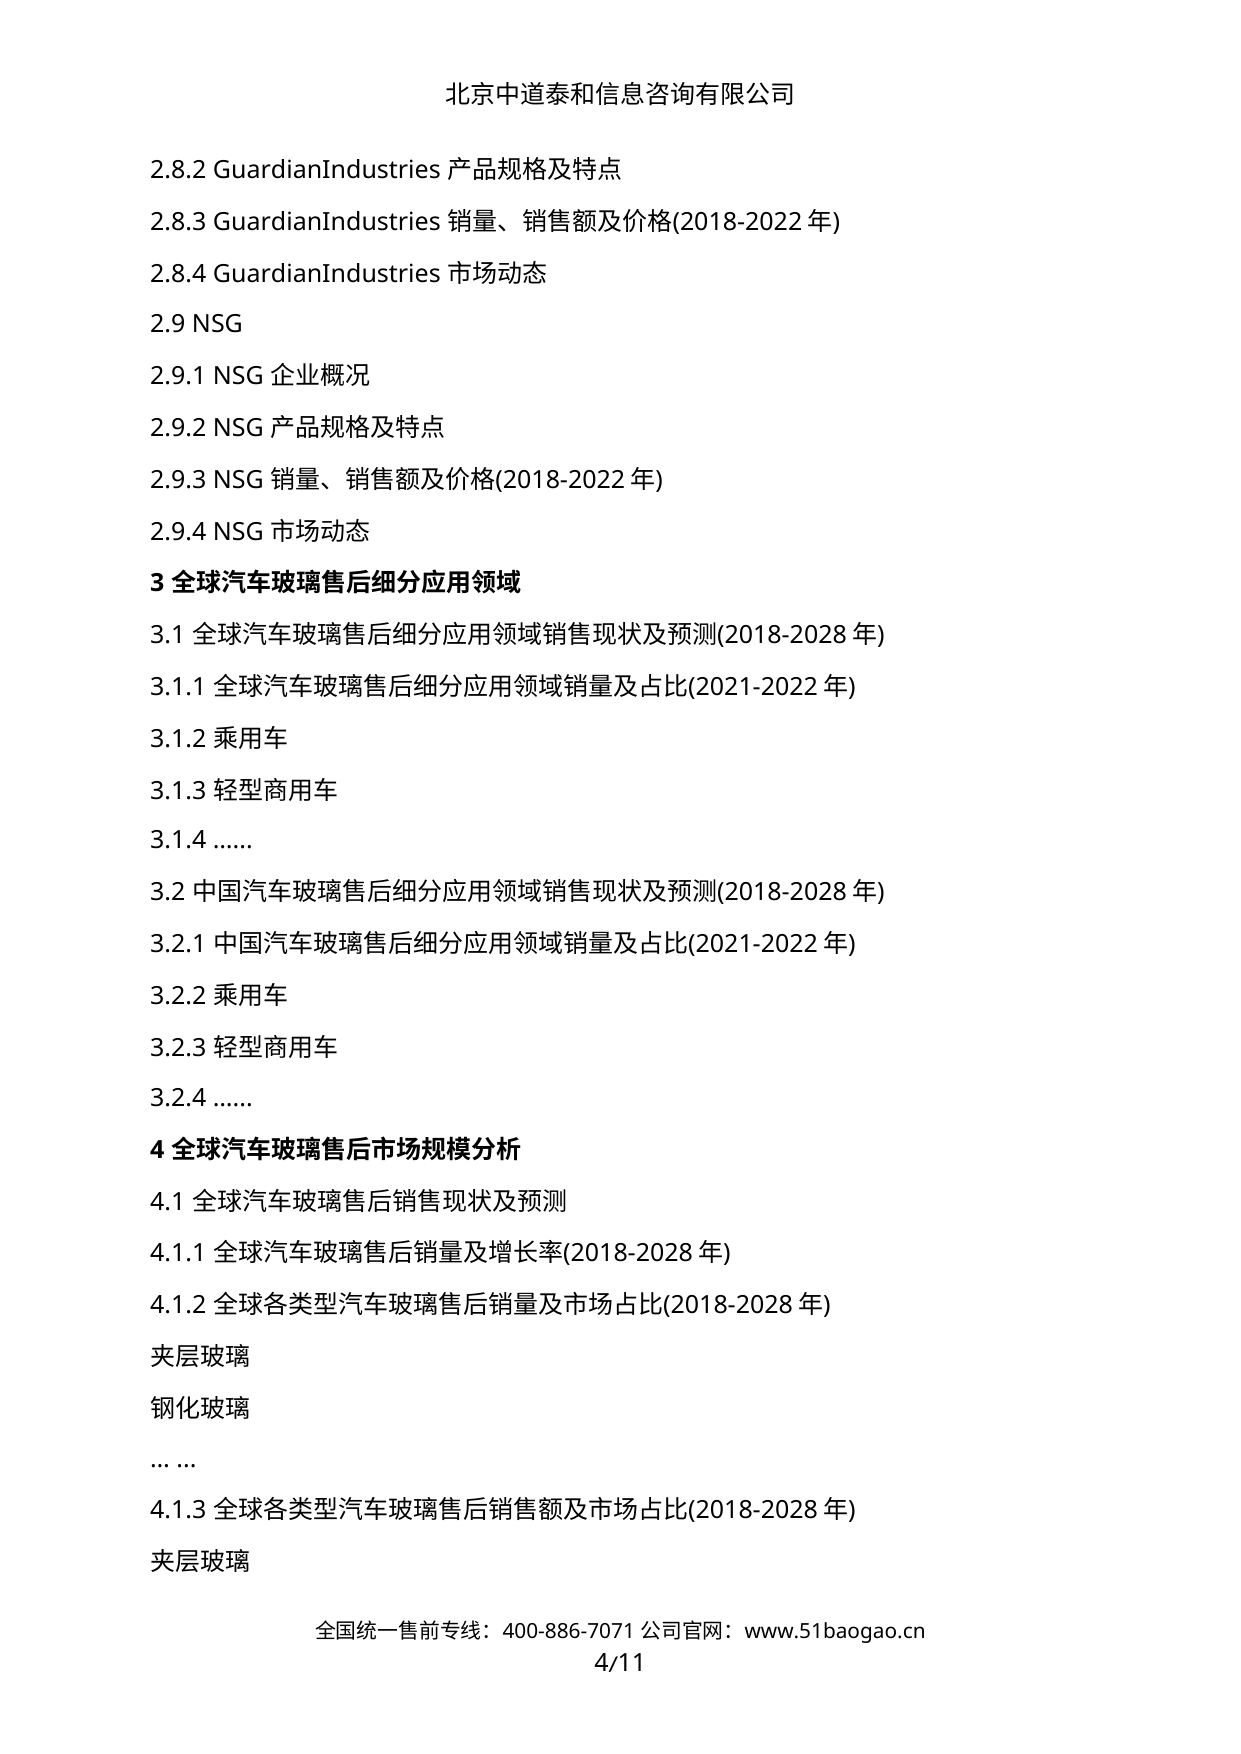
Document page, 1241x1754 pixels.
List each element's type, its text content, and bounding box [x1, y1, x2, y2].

text 3.2.3 轻型商用车 [150, 1027, 1090, 1064]
text 3.2 中国汽车玻璃售后细分应用领域销售现状及预测(2018-2028年) [150, 872, 1090, 908]
text 2.8.4 GuardianIndustries 市场动态 [150, 254, 1090, 290]
text 2.8.2 GuardianIndustries 产品规格及特点 [150, 150, 1090, 186]
text 2.9.2 NSG 产品规格及特点 [150, 407, 1090, 443]
text 2.9.4 NSG 市场动态 [150, 511, 1090, 547]
text 2.9.3 NSG 销量、销售额及价格(2018-2022年) [150, 459, 1090, 495]
text 3.1.2 乘用车 [150, 718, 1090, 755]
text 2.9 NSG [150, 306, 1090, 340]
text 3.2.4 …... [150, 1079, 1090, 1113]
text 4 全球汽车玻璃售后市场规模分析 [150, 1129, 1090, 1165]
text 3.1.1 全球汽车玻璃售后细分应用领域销量及占比(2021-2022年) [150, 667, 1090, 703]
text 3.1 全球汽车玻璃售后细分应用领域销售现状及预测(2018-2028年) [150, 615, 1090, 651]
text … ... [150, 1440, 1090, 1474]
text 钢化玻璃 [150, 1388, 1090, 1425]
text 3.1.3 轻型商用车 [150, 770, 1090, 807]
text 2.9.1 NSG 企业概况 [150, 355, 1090, 392]
text 4.1.1 全球汽车玻璃售后销量及增长率(2018-2028年) [150, 1233, 1090, 1269]
text 4.1.2 全球各类型汽车玻璃售后销量及市场占比(2018-2028年) [150, 1285, 1090, 1321]
text 3.2.1 中国汽车玻璃售后细分应用领域销量及占比(2021-2022年) [150, 924, 1090, 960]
text 3.1.4 …... [150, 822, 1090, 856]
text 夹层玻璃 [150, 1542, 1090, 1578]
text 2.8.3 GuardianIndustries 销量、销售额及价格(2018-2022年) [150, 202, 1090, 238]
text 4.1.3 全球各类型汽车玻璃售后销售额及市场占比(2018-2028年) [150, 1490, 1090, 1526]
text 夹层玻璃 [150, 1337, 1090, 1373]
text 4.1 全球汽车玻璃售后销售现状及预测 [150, 1181, 1090, 1217]
text 3 全球汽车玻璃售后细分应用领域 [150, 563, 1090, 599]
text 3.2.2 乘用车 [150, 976, 1090, 1012]
